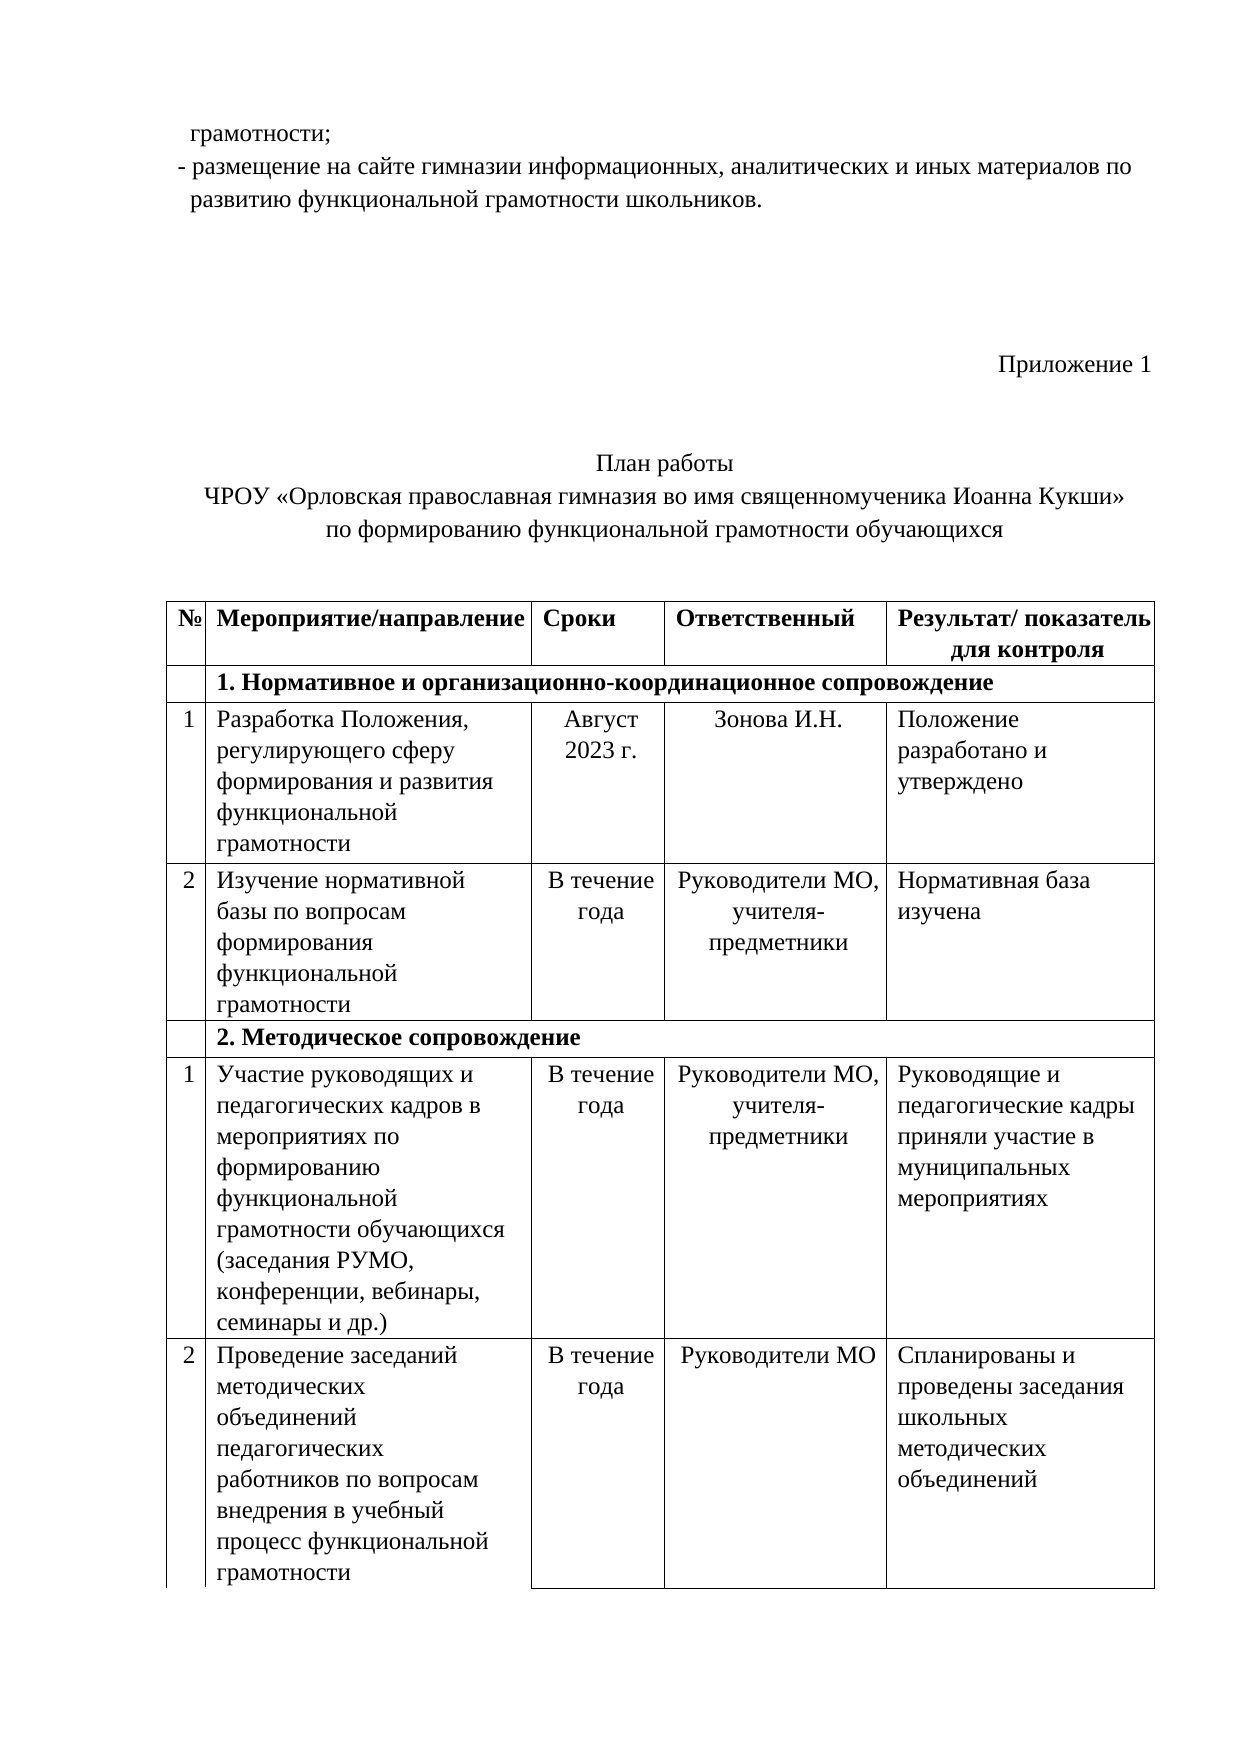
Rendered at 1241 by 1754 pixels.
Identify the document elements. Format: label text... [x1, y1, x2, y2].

table_header Ответственный [665, 602, 886, 665]
table_cell В течение года [532, 1339, 664, 1588]
table_cell Руководящие и педагогические кадры приняли участие в муниципальных мероприятиях [887, 1058, 1154, 1338]
text грамотности; [177, 118, 1152, 147]
table_header Результат/ показатель для контроля [887, 602, 1154, 665]
table_header Сроки [532, 602, 664, 665]
table_cell 2 [167, 864, 205, 1020]
table_header № [167, 602, 205, 665]
text Приложение 1 [177, 349, 1152, 378]
table_cell 1 [167, 703, 205, 863]
table_cell 1. Нормативное и организационно-координационное сопровождение [206, 666, 1154, 702]
table_cell В течение года [532, 864, 664, 1020]
table_cell Руководители МО, учителя-предметники [665, 864, 886, 1020]
table_cell Спланированы и проведены заседания школьных методических объединений [887, 1339, 1154, 1588]
table_cell Проведение заседаний методических объединений педагогических работников по вопросам внедрения в учебный процесс функциональной грамотности [205, 1339, 531, 1588]
text развитию функциональной грамотности школьников. [177, 184, 1152, 213]
table_cell Руководители МО, учителя-предметники [665, 1058, 886, 1338]
text - размещение на сайте гимназии информационных, аналитических и иных материалов по [177, 151, 1152, 180]
table_cell [167, 1021, 205, 1057]
text по формированию функциональной грамотности обучающихся [177, 514, 1152, 543]
table_cell Руководители МО [665, 1339, 886, 1588]
table_cell 1 [167, 1058, 205, 1338]
table_cell Зонова И.Н. [665, 703, 886, 863]
table_cell В течение года [532, 1058, 664, 1338]
table_cell Изучение нормативной базы по вопросам формирования функциональной грамотности [206, 864, 531, 1020]
table_cell 2. Методическое сопровождение [206, 1021, 1154, 1057]
table_cell Разработка Положения, регулирующего сферу формирования и развития функциональной грамотности [206, 703, 531, 863]
table_cell Положение разработано и утверждено [887, 703, 1154, 863]
table_cell [167, 666, 205, 702]
table_header Мероприятие/направление [206, 602, 531, 665]
text ЧРОУ «Орловская православная гимназия во имя священномученика Иоанна Кукши» [177, 481, 1152, 510]
table_cell Участие руководящих и педагогических кадров в мероприятиях по формированию функциональной грамотности обучающихся (заседания РУМО, конференции, вебинары, семинары и др.) [206, 1058, 531, 1338]
text План работы [177, 448, 1152, 477]
table_cell Нормативная база изучена [887, 864, 1154, 1020]
table_cell 2 [167, 1339, 205, 1588]
table_cell Август 2023 г. [532, 703, 664, 863]
